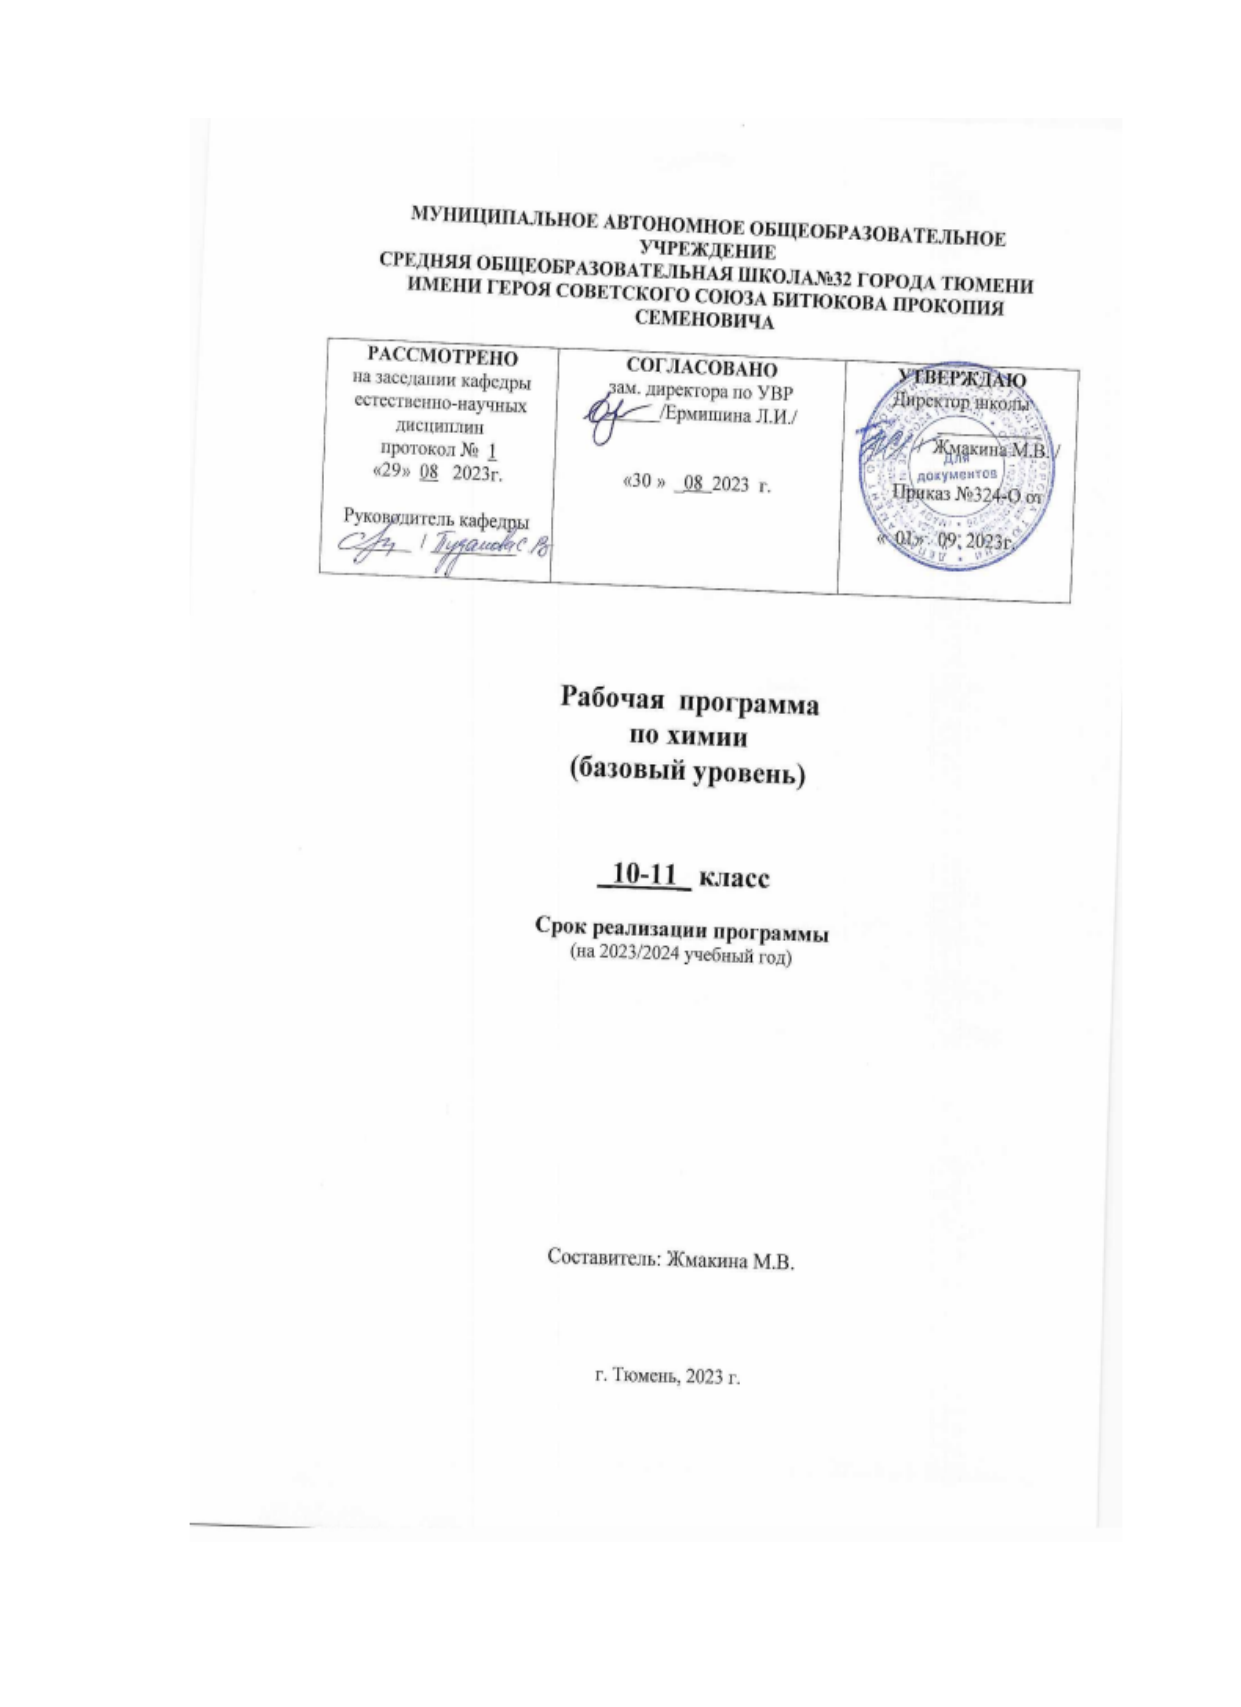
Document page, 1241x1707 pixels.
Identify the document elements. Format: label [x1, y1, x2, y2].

picture [189, 118, 1123, 1542]
